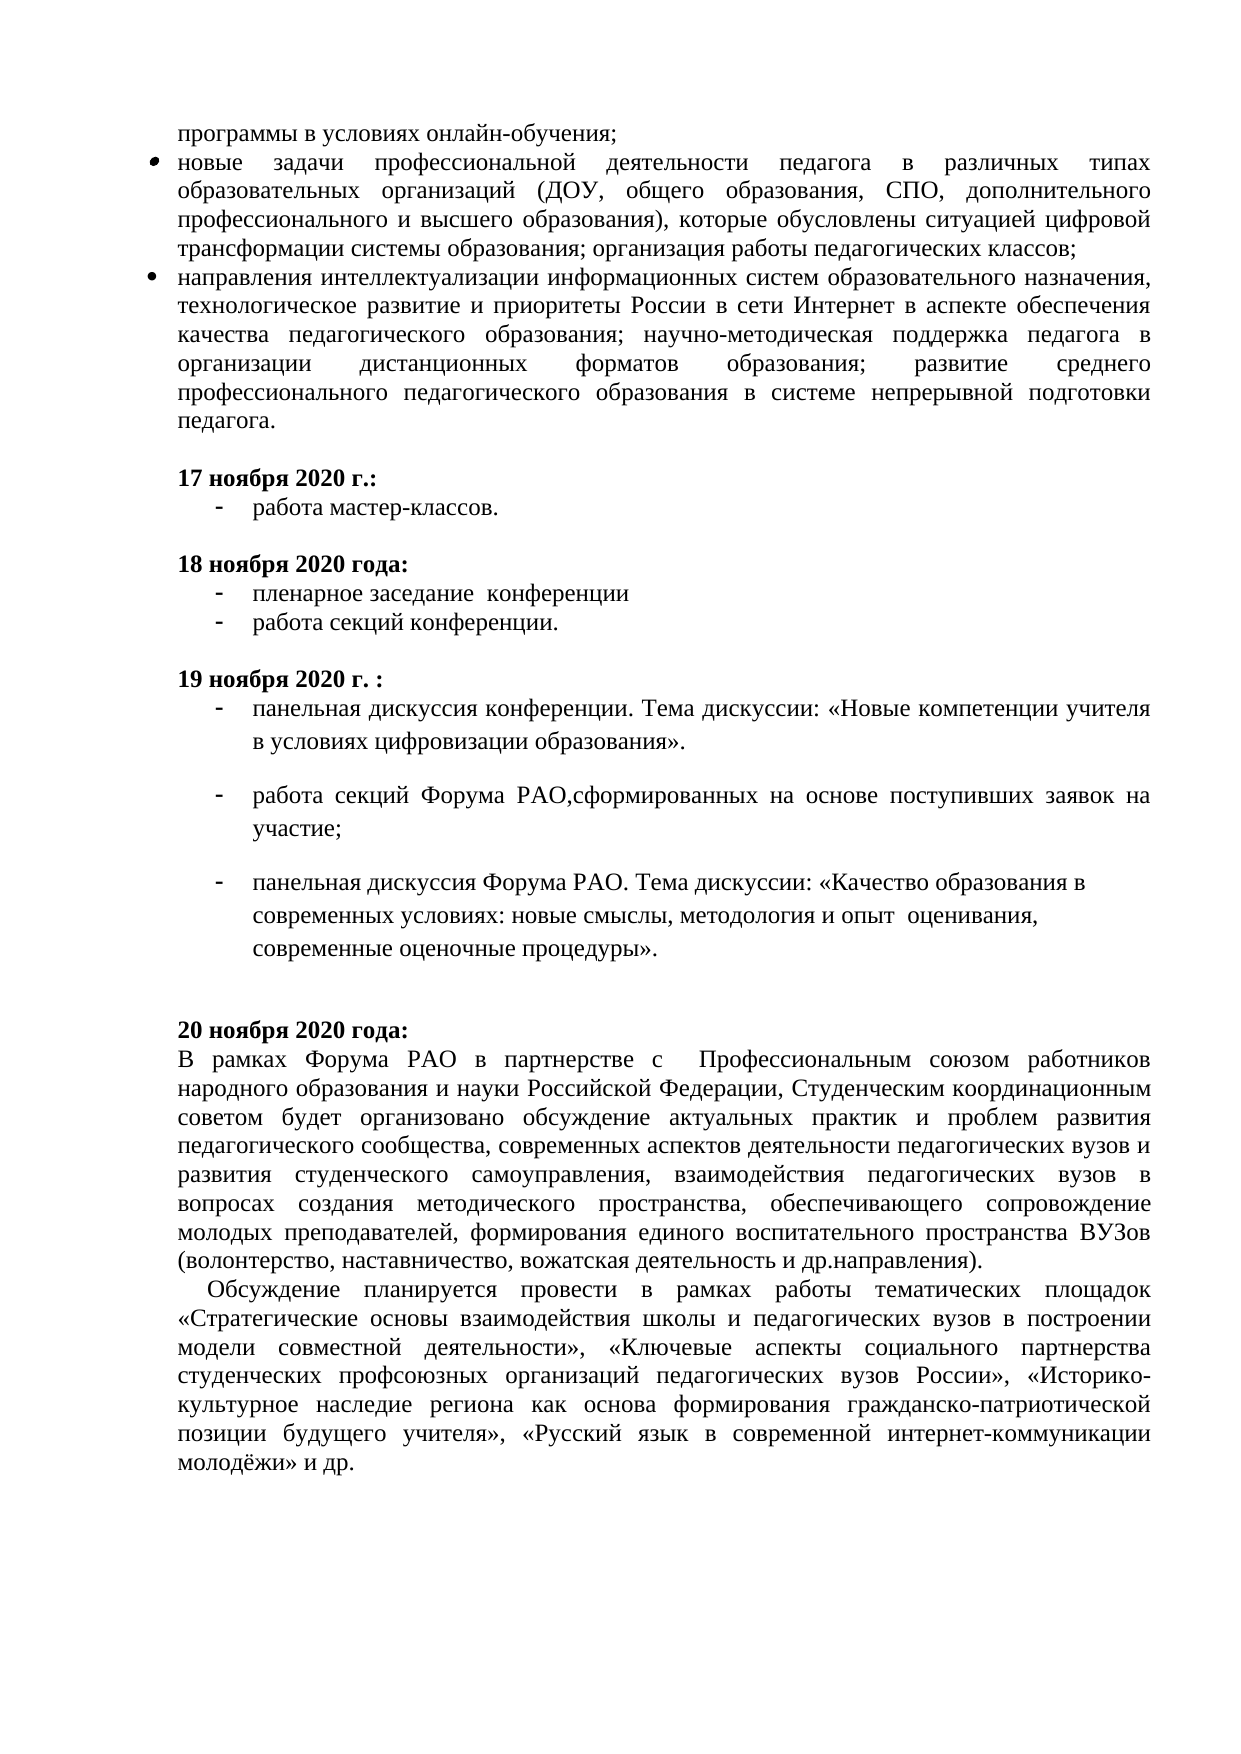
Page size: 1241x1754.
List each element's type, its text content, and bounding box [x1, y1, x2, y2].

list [148, 118, 1152, 147]
list работа секций Форума РАО,сформированных на основе поступивших заявок на участие; [215, 780, 1152, 842]
list В рамках Форума РАО в партнерстве с Профессиональным союзом работников народного образования и науки Российской Федерации, Студенческим координационным советом будет организовано обсуждение актуальных практик и проблем развития педагогического сообщества, современных аспектов деятельности педагогических вузов и развития студенческого самоуправления, взаимодействия педагогических вузов в вопросах создания методического пространства, обеспечивающего сопровождение молодых преподавателей, формирования единого воспитательного пространства ВУЗов (волонтерство, наставничество, вожатская деятельность и др.направления). [177, 1044, 1152, 1274]
list панельная дискуссия конференции. Тема дискуссии: «Новые компетенции учителя в условиях цифровизации образования». [215, 693, 1152, 755]
text 17 ноября 2020 г.: [177, 463, 1152, 492]
list пленарное заседание конференции [215, 578, 1152, 607]
list 20 ноября 2020 года: [177, 1016, 1152, 1044]
list новые задачи профессиональной деятельности педагога в различных типах образовательных организаций (ДОУ, общего образования, СПО, дополнительного профессионального и высшего образования), которые обусловлены ситуацией цифровой трансформации системы образования; организация работы педагогических классов; [148, 147, 1152, 262]
list работа секций конференции. [215, 607, 1152, 636]
text 19 ноября 2020 г. : [177, 664, 1152, 693]
list 18 ноября 2020 года: [177, 549, 1152, 578]
list панельная дискуссия Форума РАО. Тема дискуссии: «Качество образования в современных условиях: новые смыслы, методология и опыт оценивания, современные оценочные процедуры». [215, 867, 1152, 962]
list работа мастер-классов. [215, 492, 1152, 521]
list Обсуждение планируется провести в рамках работы тематических площадок «Стратегические основы взаимодействия школы и педагогических вузов в построении модели совместной деятельности», «Ключевые аспекты социального партнерства студенческих профсоюзных организаций педагогических вузов России», «Историко-культурное наследие региона как основа формирования гражданско-патриотической позиции будущего учителя», «Русский язык в современной интернет-коммуникации молодёжи» и др. [177, 1274, 1152, 1476]
list направления интеллектуализации информационных систем образовательного назначения, технологическое развитие и приоритеты России в сети Интернет в аспекте обеспечения качества педагогического образования; научно-методическая поддержка педагога в организации дистанционных форматов образования; развитие среднего профессионального педагогического образования в системе непрерывной подготовки педагога. [148, 262, 1152, 434]
